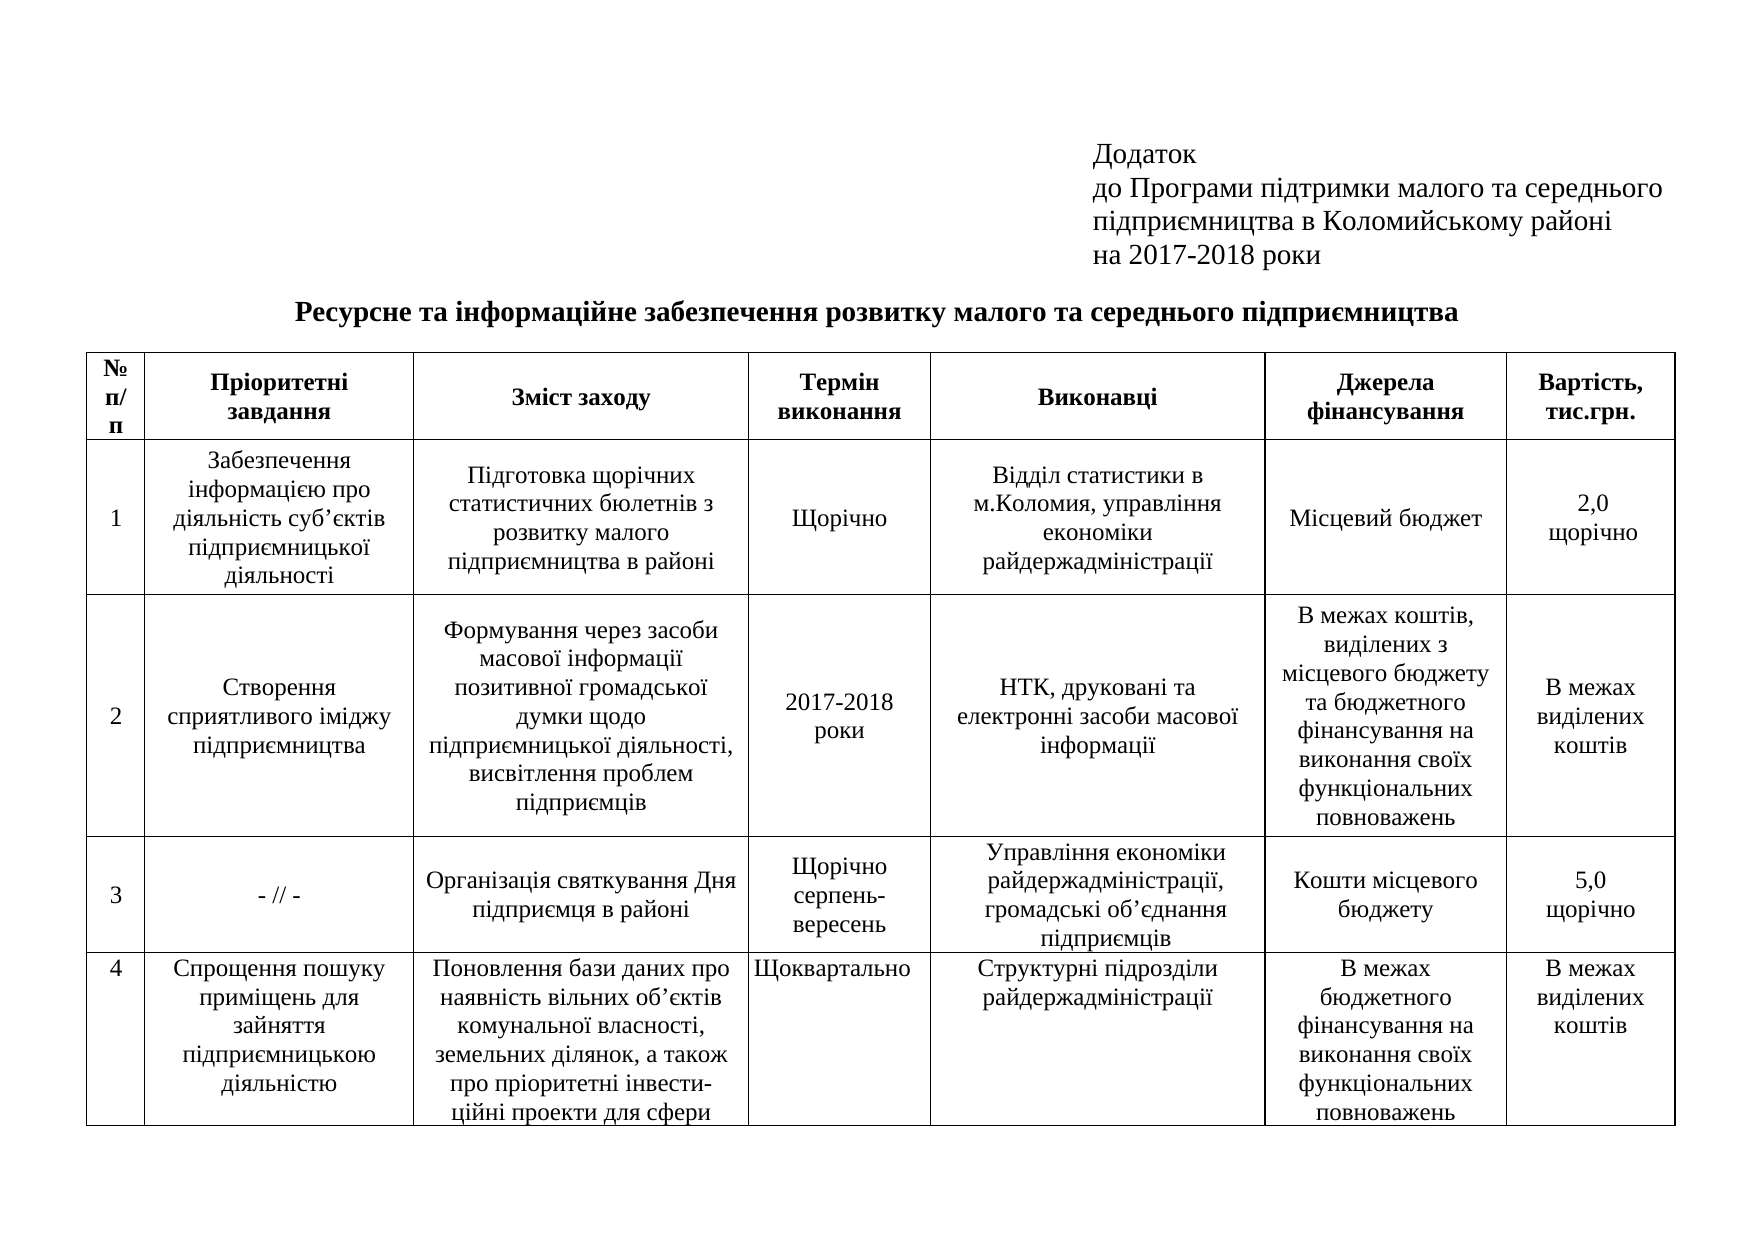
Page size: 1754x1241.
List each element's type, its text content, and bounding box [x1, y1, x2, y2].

table_cell Місцевий бюджет [1266, 440, 1506, 594]
table_cell 1 [87, 440, 144, 594]
text Ресурсне та інформаційне забезпечення розвитку малого та середнього підприємництва [89, 294, 1665, 328]
table_cell 5,0 щорічно [1507, 837, 1674, 952]
table_header № п/п [87, 353, 144, 439]
table_cell Управління економіки райдержадміністрації, громадські об’єднання підприємців [931, 837, 1264, 952]
table_cell Формування через засоби масової інформації позитивної громадської думки щодо підприємницької діяльності, висвітлення проблем підприємців [414, 595, 748, 836]
table_cell 2017-2018 роки [749, 595, 930, 836]
table_cell Щоквартально [749, 953, 930, 1125]
table_header Пріоритетні завдання [145, 353, 413, 439]
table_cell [931, 953, 1264, 1125]
table_cell В межах виділених коштів [1507, 595, 1674, 836]
table_cell Щорічно серпень-вересень [749, 837, 930, 952]
text на 2017-2018 роки [1093, 237, 1665, 270]
table_cell Організація святкування Дня підприємця в районі [414, 837, 748, 952]
table_cell Забезпечення інформацією про діяльність суб’єктів підприємницької діяльності [145, 440, 413, 594]
table_cell Створення сприятливого іміджу підприємництва [145, 595, 413, 836]
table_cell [1266, 953, 1506, 1125]
table_cell 3 [87, 837, 144, 952]
text Додаток [1093, 136, 1665, 170]
table_cell - // - [145, 837, 413, 952]
table_header Виконавці [931, 353, 1264, 439]
table_cell Підготовка щорічних статистичних бюлетнів з розвитку малого підприємництва в районі [414, 440, 748, 594]
table_header Вартість, тис.грн. [1507, 353, 1674, 439]
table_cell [145, 953, 413, 1125]
table_header Зміст заходу [414, 353, 748, 439]
table_header Джерела фінансування [1266, 353, 1506, 439]
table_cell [1507, 953, 1674, 1125]
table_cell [414, 953, 748, 1125]
table_cell Щорічно [749, 440, 930, 594]
table_cell Кошти місцевого бюджету [1266, 837, 1506, 952]
table_header Термін виконання [749, 353, 930, 439]
table_cell 2 [87, 595, 144, 836]
table_cell 2,0 щорічно [1507, 440, 1674, 594]
table_cell В межах коштів, виділених з місцевого бюджету та бюджетного фінансування на виконання своїх функціональних повноважень [1266, 595, 1506, 836]
text до Програми підтримки малого та середнього підприємництва в Коломийському районі [1093, 170, 1665, 237]
table_cell Відділ статистики в м.Коломия, управління економіки райдержадміністрації [931, 440, 1264, 594]
table_cell 4 [87, 953, 144, 1125]
table_cell НТК, друковані та електронні засоби масової інформації [931, 595, 1264, 836]
